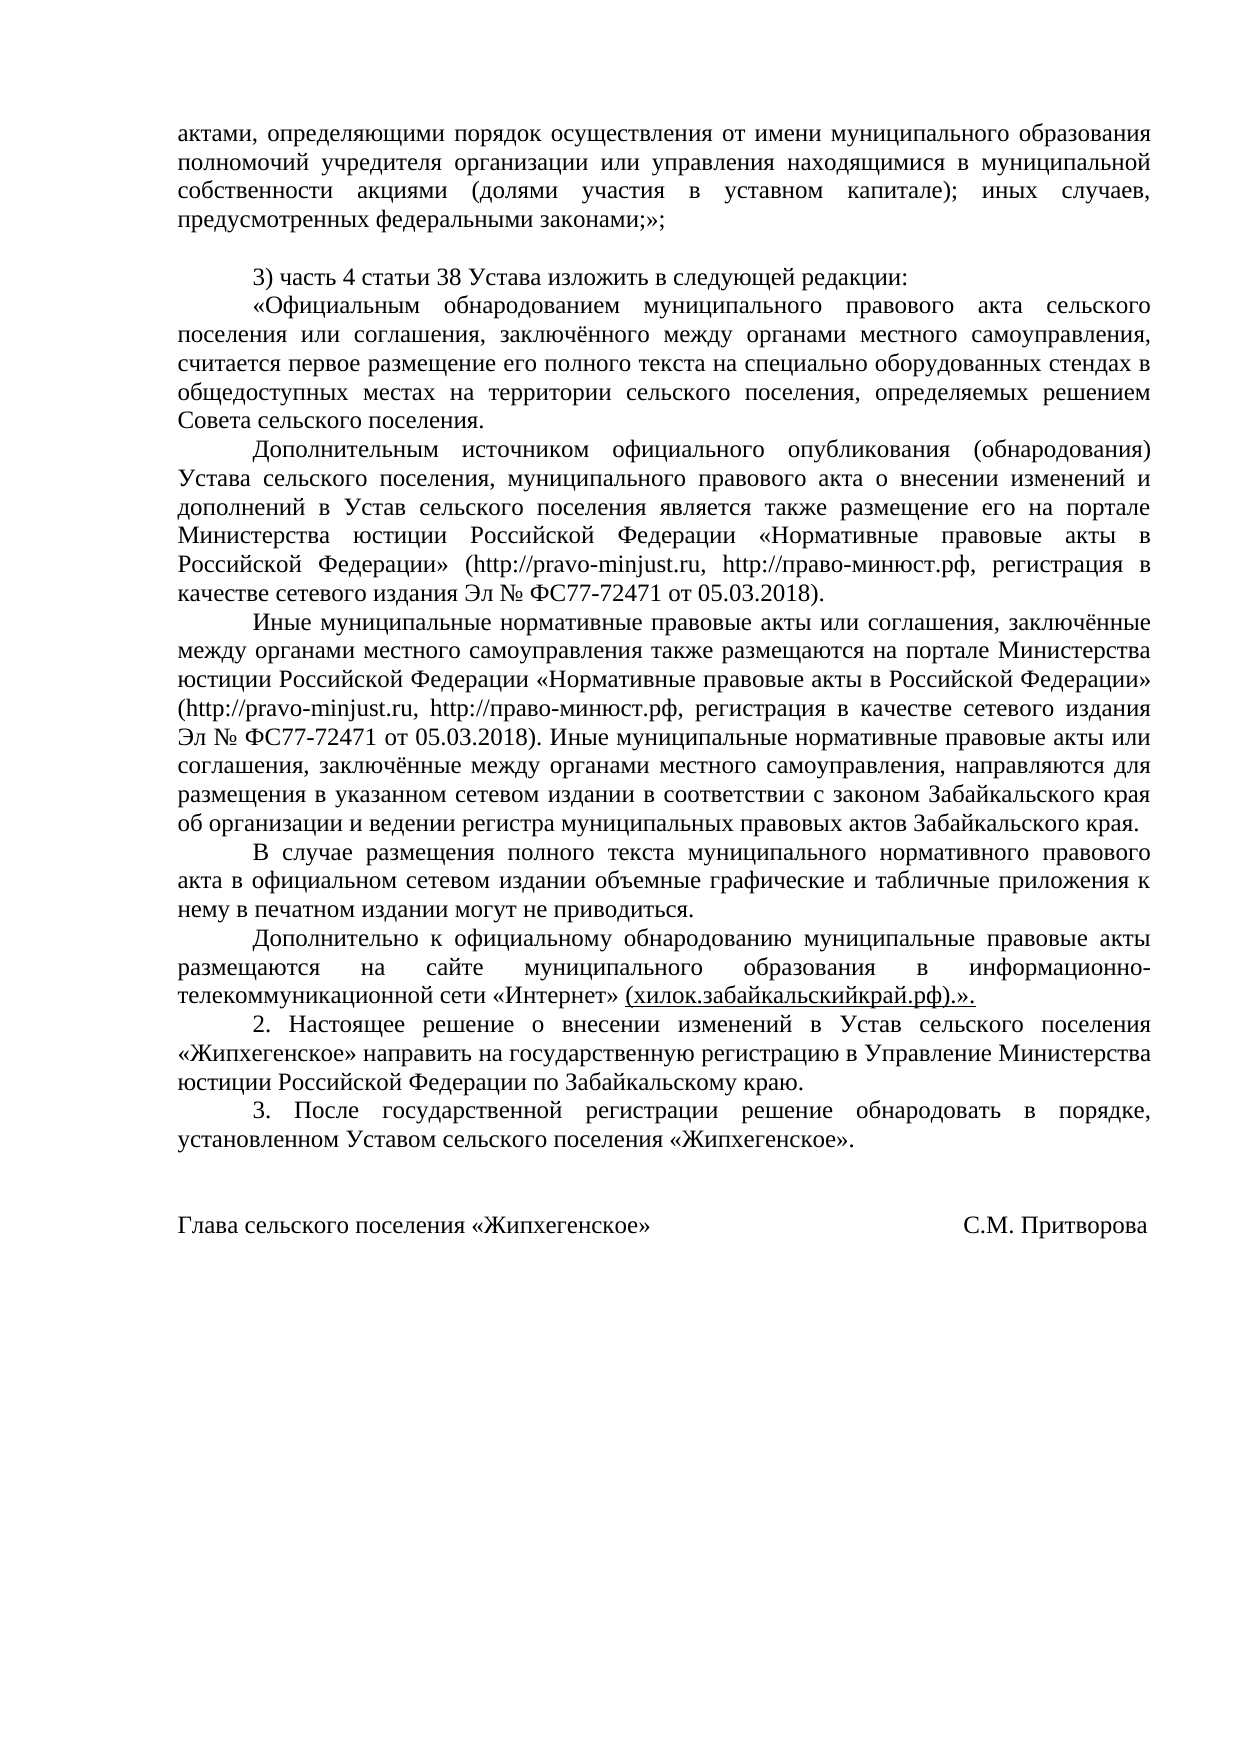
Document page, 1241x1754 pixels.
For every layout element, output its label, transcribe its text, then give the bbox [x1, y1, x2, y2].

text 2. Настоящее решение о внесении изменений в Устав сельского поселения «Жипхегенское» направить на государственную регистрацию в Управление Министерства юстиции Российской Федерации по Забайкальскому краю. [177, 1009, 1152, 1096]
text Дополнительно к официальному обнародованию муниципальные правовые акты размещаются на сайте муниципального образования в информационно-телекоммуникационной сети «Интернет» (хилок.забайкальскийкрай.рф).». [177, 923, 1152, 1009]
text «Официальным обнародованием муниципального правового акта сельского поселения или соглашения, заключённого между органами местного самоуправления, считается первое размещение его полного текста на специально оборудованных стендах в общедоступных местах на территории сельского поселения, определяемых решением Совета сельского поселения. [177, 291, 1152, 434]
text 3. После государственной регистрации решение обнародовать в порядке, установленном Уставом сельского поселения «Жипхегенское». [177, 1096, 1152, 1153]
text Глава сельского поселения «Жипхегенское» С.М. Притворова [177, 1211, 1152, 1267]
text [177, 118, 1152, 233]
text Иные муниципальные нормативные правовые акты или соглашения, заключённые между органами местного самоуправления также размещаются на портале Министерства юстиции Российской Федерации «Нормативные правовые акты в Российской Федерации» (http://pravo-minjust.ru, http://право-минюст.рф, регистрация в качестве сетевого издания Эл № ФС77-72471 от 05.03.2018). Иные муниципальные нормативные правовые акты или соглашения, заключённые между органами местного самоуправления, направляются для размещения в указанном сетевом издании в соответствии с законом Забайкальского края об организации и ведении регистра муниципальных правовых актов Забайкальского края. [177, 607, 1152, 837]
text Дополнительным источником официального опубликования (обнародования) Устава сельского поселения, муниципального правового акта о внесении изменений и дополнений в Устав сельского поселения является также размещение его на портале Министерства юстиции Российской Федерации «Нормативные правовые акты в Российской Федерации» (http://pravo-minjust.ru, http://право-минюст.рф, регистрация в качестве сетевого издания Эл № ФС77-72471 от 05.03.2018). [177, 434, 1152, 607]
text В случае размещения полного текста муниципального нормативного правового акта в официальном сетевом издании объемные графические и табличные приложения к нему в печатном издании могут не приводиться. [177, 837, 1152, 923]
text 3) часть 4 статьи 38 Устава изложить в следующей редакции: [177, 262, 1152, 291]
